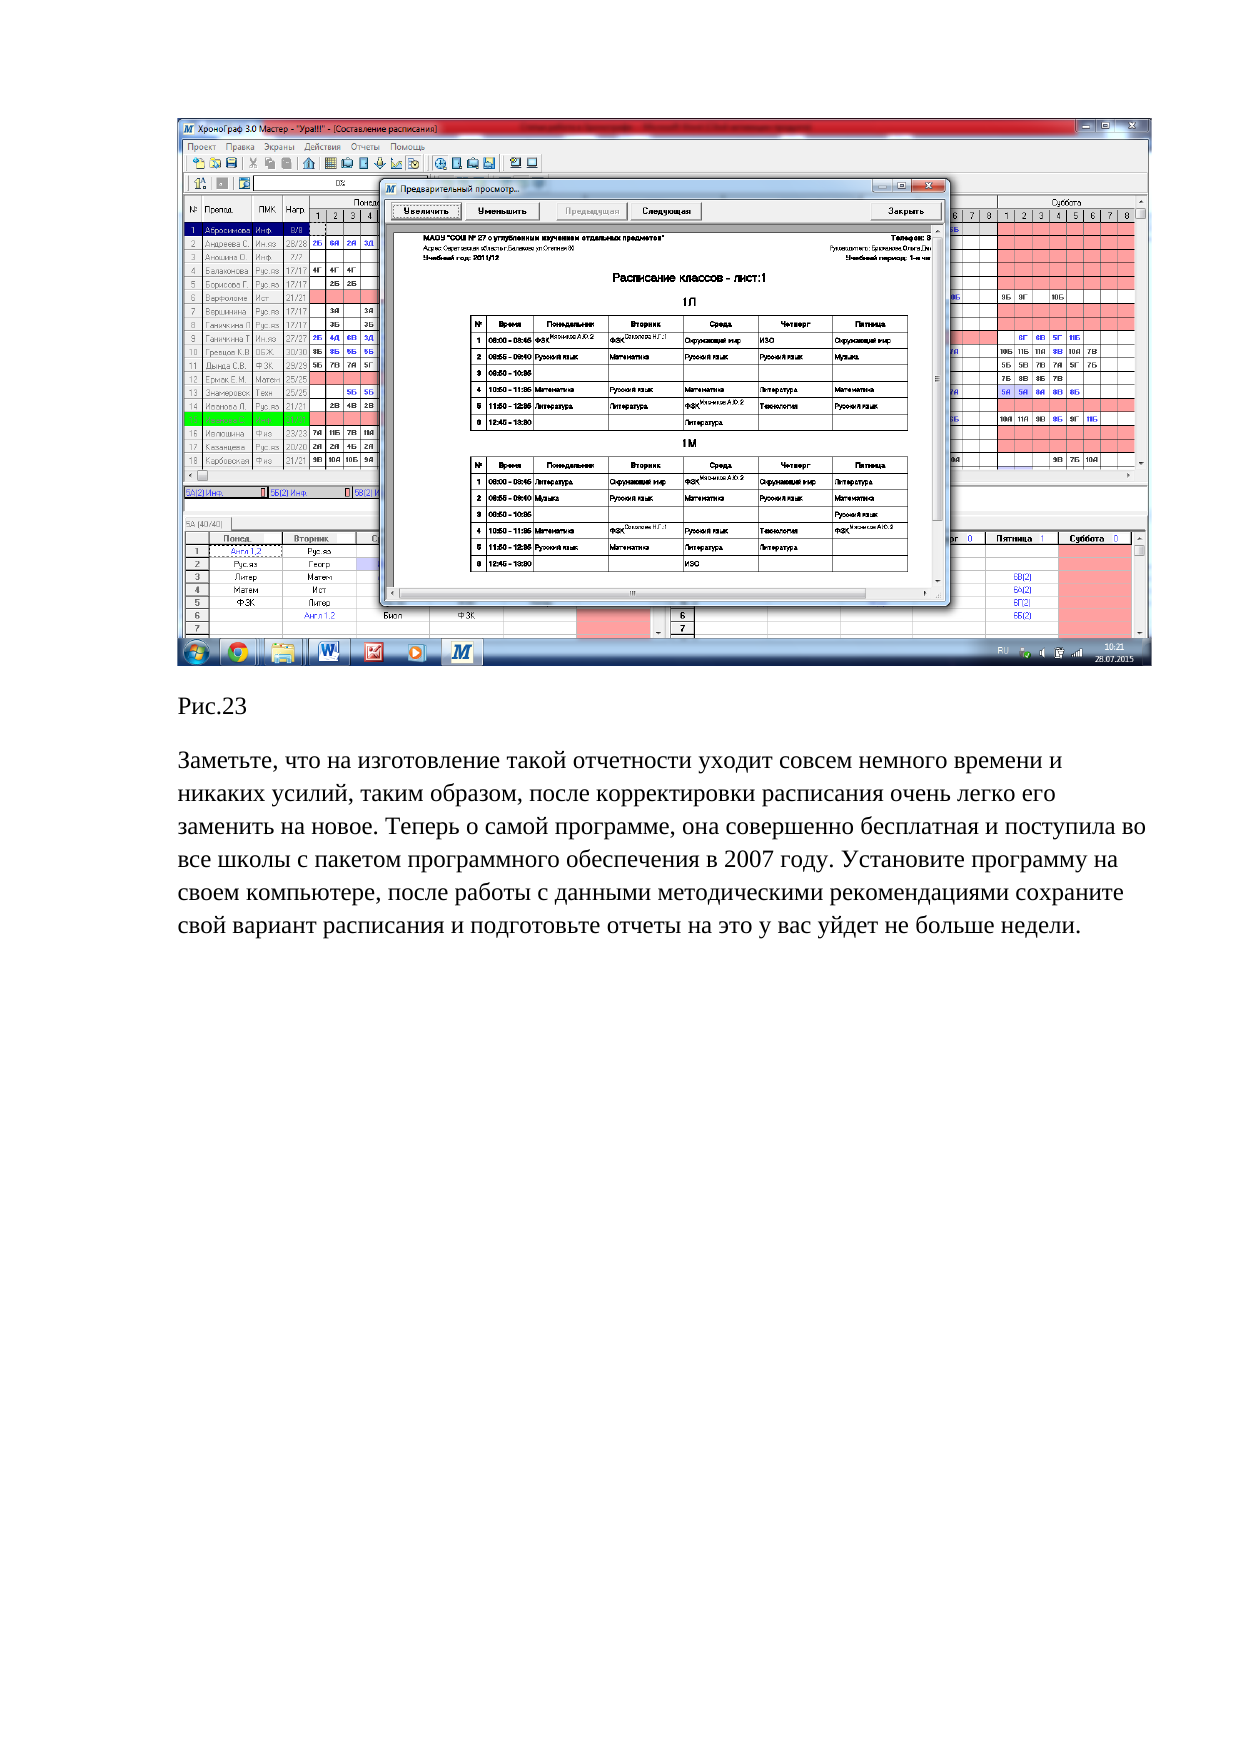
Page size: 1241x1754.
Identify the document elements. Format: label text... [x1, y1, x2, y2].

picture [177, 118, 1152, 666]
text Заметьте, что на изготовление такой отчетности уходит совсем немного времени и никаких усилий, таким образом, после корректировки расписания очень легко его заменить на новое. Теперь о самой программе, она совершенно бесплатная и поступила во все школы с пакетом программного обеспечения в 2007 году. Установите программу на своем компьютере, после работы с данными методическими рекомендациями сохраните свой вариант расписания и подготовьте отчеты на это у вас уйдет не больше недели. [177, 745, 1152, 939]
text Рис.23 [177, 691, 1152, 720]
